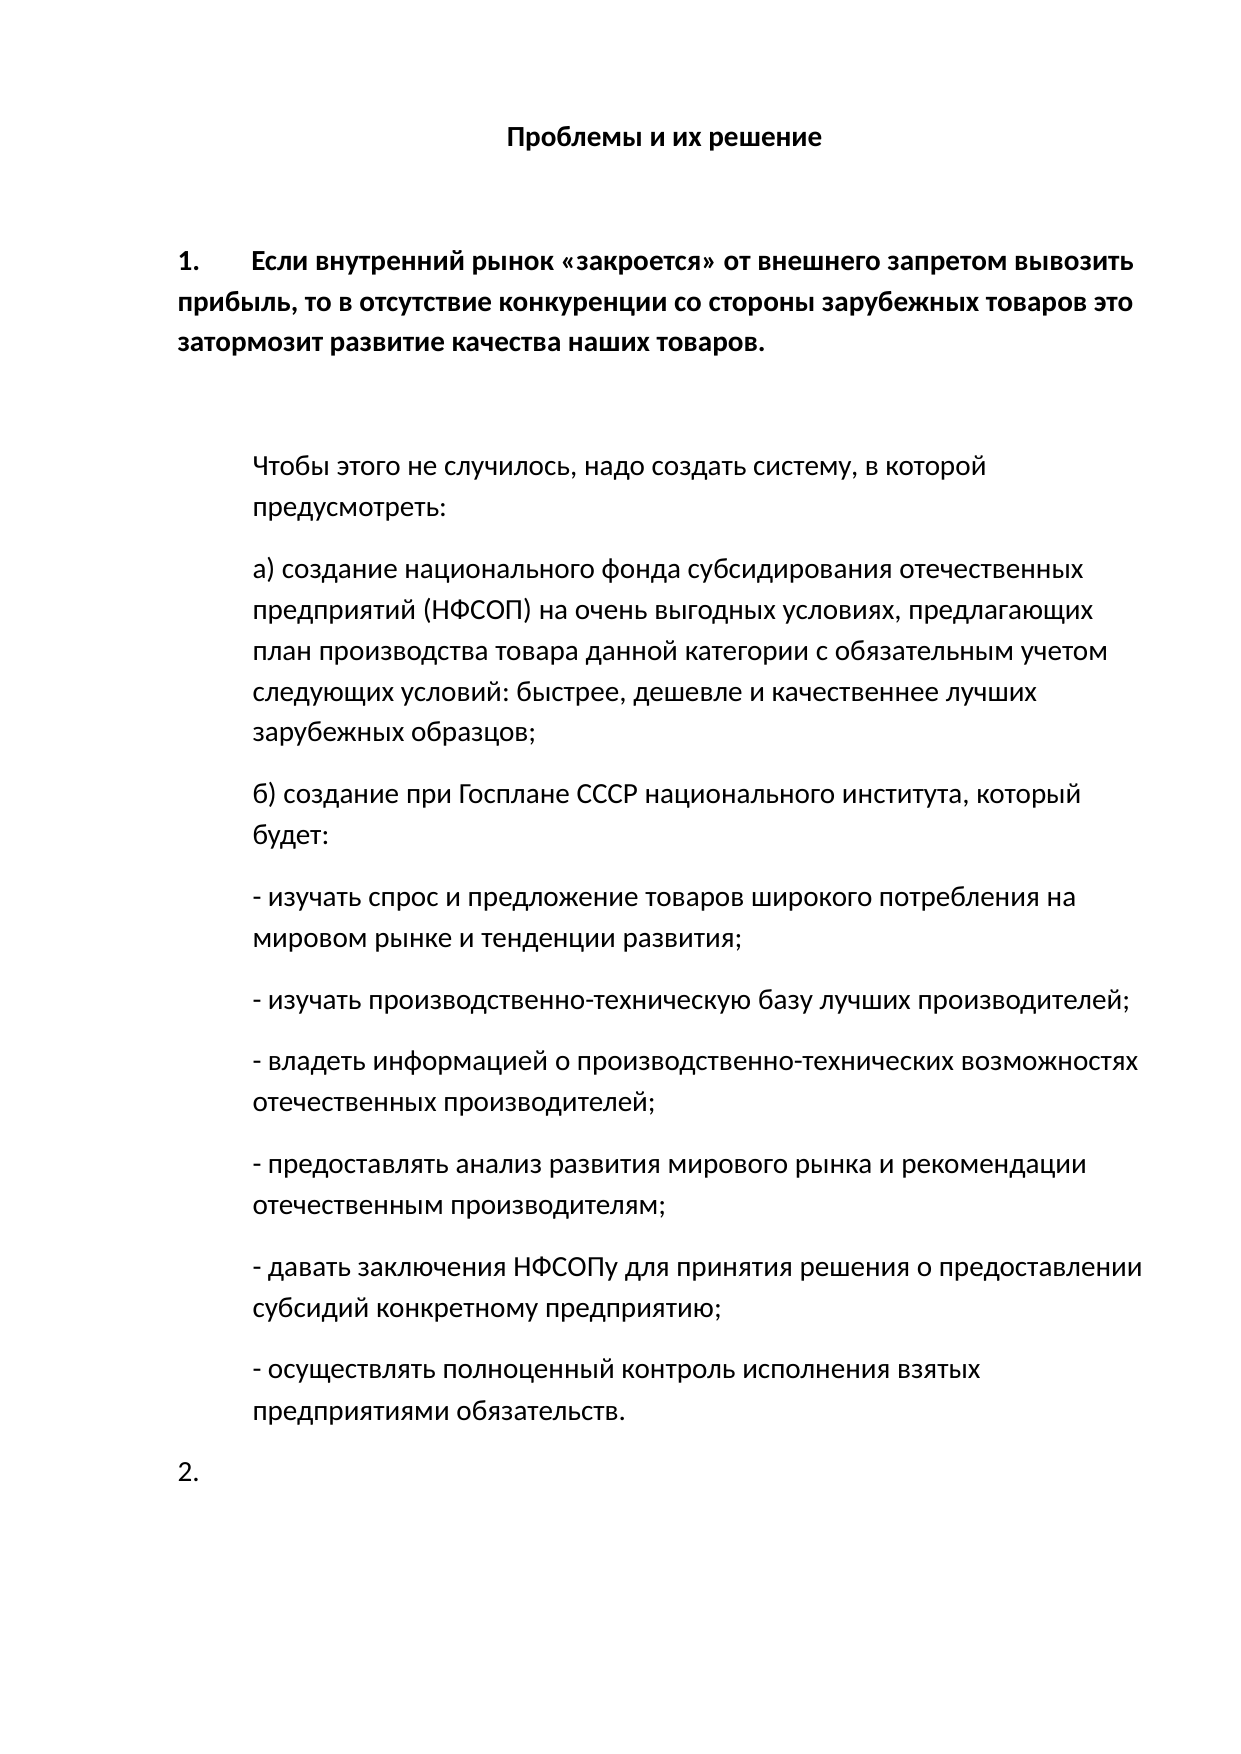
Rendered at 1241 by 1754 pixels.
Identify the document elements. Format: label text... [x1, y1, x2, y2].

text 2. [177, 1453, 1152, 1489]
list - предоставлять анализ развития мирового рынка и рекомендации отечественным производителям; [252, 1145, 1152, 1222]
list а) создание национального фонда субсидирования отечественных предприятий (НФСОП) на очень выгодных условиях, предлагающих план производства товара данной категории с обязательным учетом следующих условий: быстрее, дешевле и качественнее лучших зарубежных образцов; [252, 550, 1152, 749]
list - давать заключения НФСОПу для принятия решения о предоставлении субсидий конкретному предприятию; [252, 1248, 1152, 1324]
list - изучать спрос и предложение товаров широкого потребления на мировом рынке и тенденции развития; [252, 878, 1152, 954]
list - владеть информацией о производственно-технических возможностях отечественных производителей; [252, 1042, 1152, 1119]
list - осуществлять полноценный контроль исполнения взятых предприятиями обязательств. [252, 1351, 1152, 1427]
list Чтобы этого не случилось, надо создать систему, в которой предусмотреть: [252, 447, 1152, 524]
text Проблемы и их решение [177, 118, 1152, 154]
list Если внутренний рынок «закроется» от внешнего запретом вывозить прибыль, то в отсутствие конкуренции со стороны зарубежных товаров это затормозит развитие качества наших товаров. [177, 242, 1152, 359]
list - изучать производственно-техническую базу лучших производителей; [252, 981, 1152, 1016]
list б) создание при Госплане СССР национального института, который будет: [252, 775, 1152, 852]
